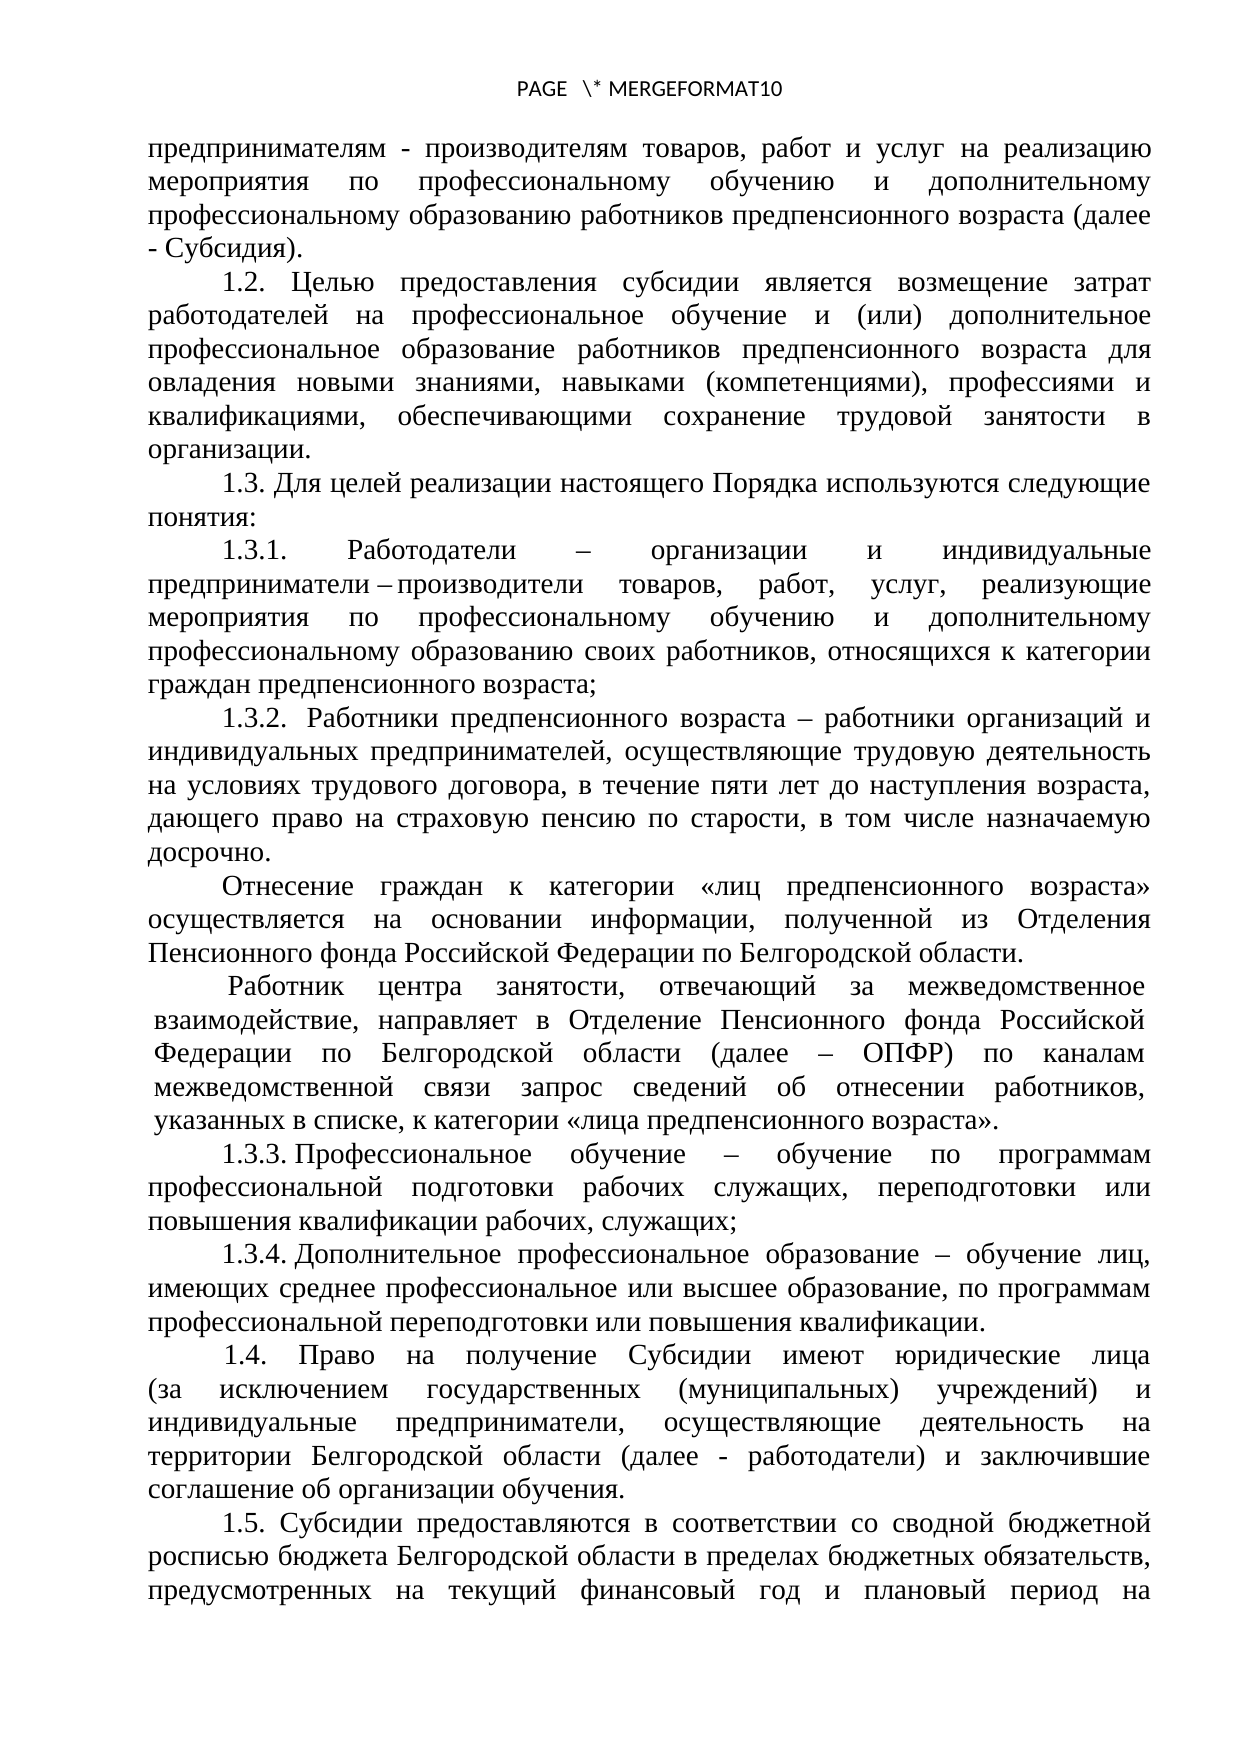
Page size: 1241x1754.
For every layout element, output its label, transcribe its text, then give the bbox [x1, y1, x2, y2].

text 1.4. Право на получение Субсидии имеют юридические лица (за исключением государственных (муниципальных) учреждений) и индивидуальные предприниматели, осуществляющие деятельность на территории Белгородской области (далее - работодатели) и заключившие соглашение об организации обучения. [148, 1337, 1152, 1505]
text 1.3.4. Дополнительное профессиональное образование – обучение лиц, имеющих среднее профессиональное или высшее образование, по программам профессиональной переподготовки или повышения квалификации. [148, 1237, 1152, 1337]
text 1.2. Целью предоставления субсидии является возмещение затрат работодателей на профессиональное обучение и (или) дополнительное профессиональное образование работников предпенсионного возраста для овладения новыми знаниями, навыками (компетенциями), профессиями и квалификациями, обеспечивающими сохранение трудовой занятости в организации. [148, 264, 1152, 465]
text 1.3.3. Профессиональное обучение – обучение по программам профессиональной подготовки рабочих служащих, переподготовки или повышения квалификации рабочих, служащих; [148, 1136, 1152, 1237]
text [148, 1505, 1152, 1606]
list 1.3.1. Работодатели – организации и индивидуальные предприниматели – производители товаров, работ, услуг, реализующие мероприятия по профессиональному обучению и дополнительному профессиональному образованию своих работников, относящихся к категории граждан предпенсионного возраста; [148, 532, 1152, 700]
list 1.3.2. Работники предпенсионного возраста – работники организаций и индивидуальных предпринимателей, осуществляющие трудовую деятельность на условиях трудового договора, в течение пяти лет до наступления возраста, дающего право на страховую пенсию по старости, в том числе назначаемую досрочно. [148, 700, 1152, 868]
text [148, 130, 1152, 264]
text Работник центра занятости, отвечающий за межведомственное взаимодействие, направляет в Отделение Пенсионного фонда Российской Федерации по Белгородской области (далее – ОПФР) по каналам межведомственной связи запрос сведений об отнесении работников, указанных в списке, к категории «лица предпенсионного возраста». [154, 968, 1146, 1136]
text 1.3. Для целей реализации настоящего Порядка используются следующие понятия: [148, 465, 1152, 532]
list Отнесение граждан к категории «лиц предпенсионного возраста» осуществляется на основании информации, полученной из Отделения Пенсионного фонда Российской Федерации по Белгородской области. [148, 868, 1152, 968]
